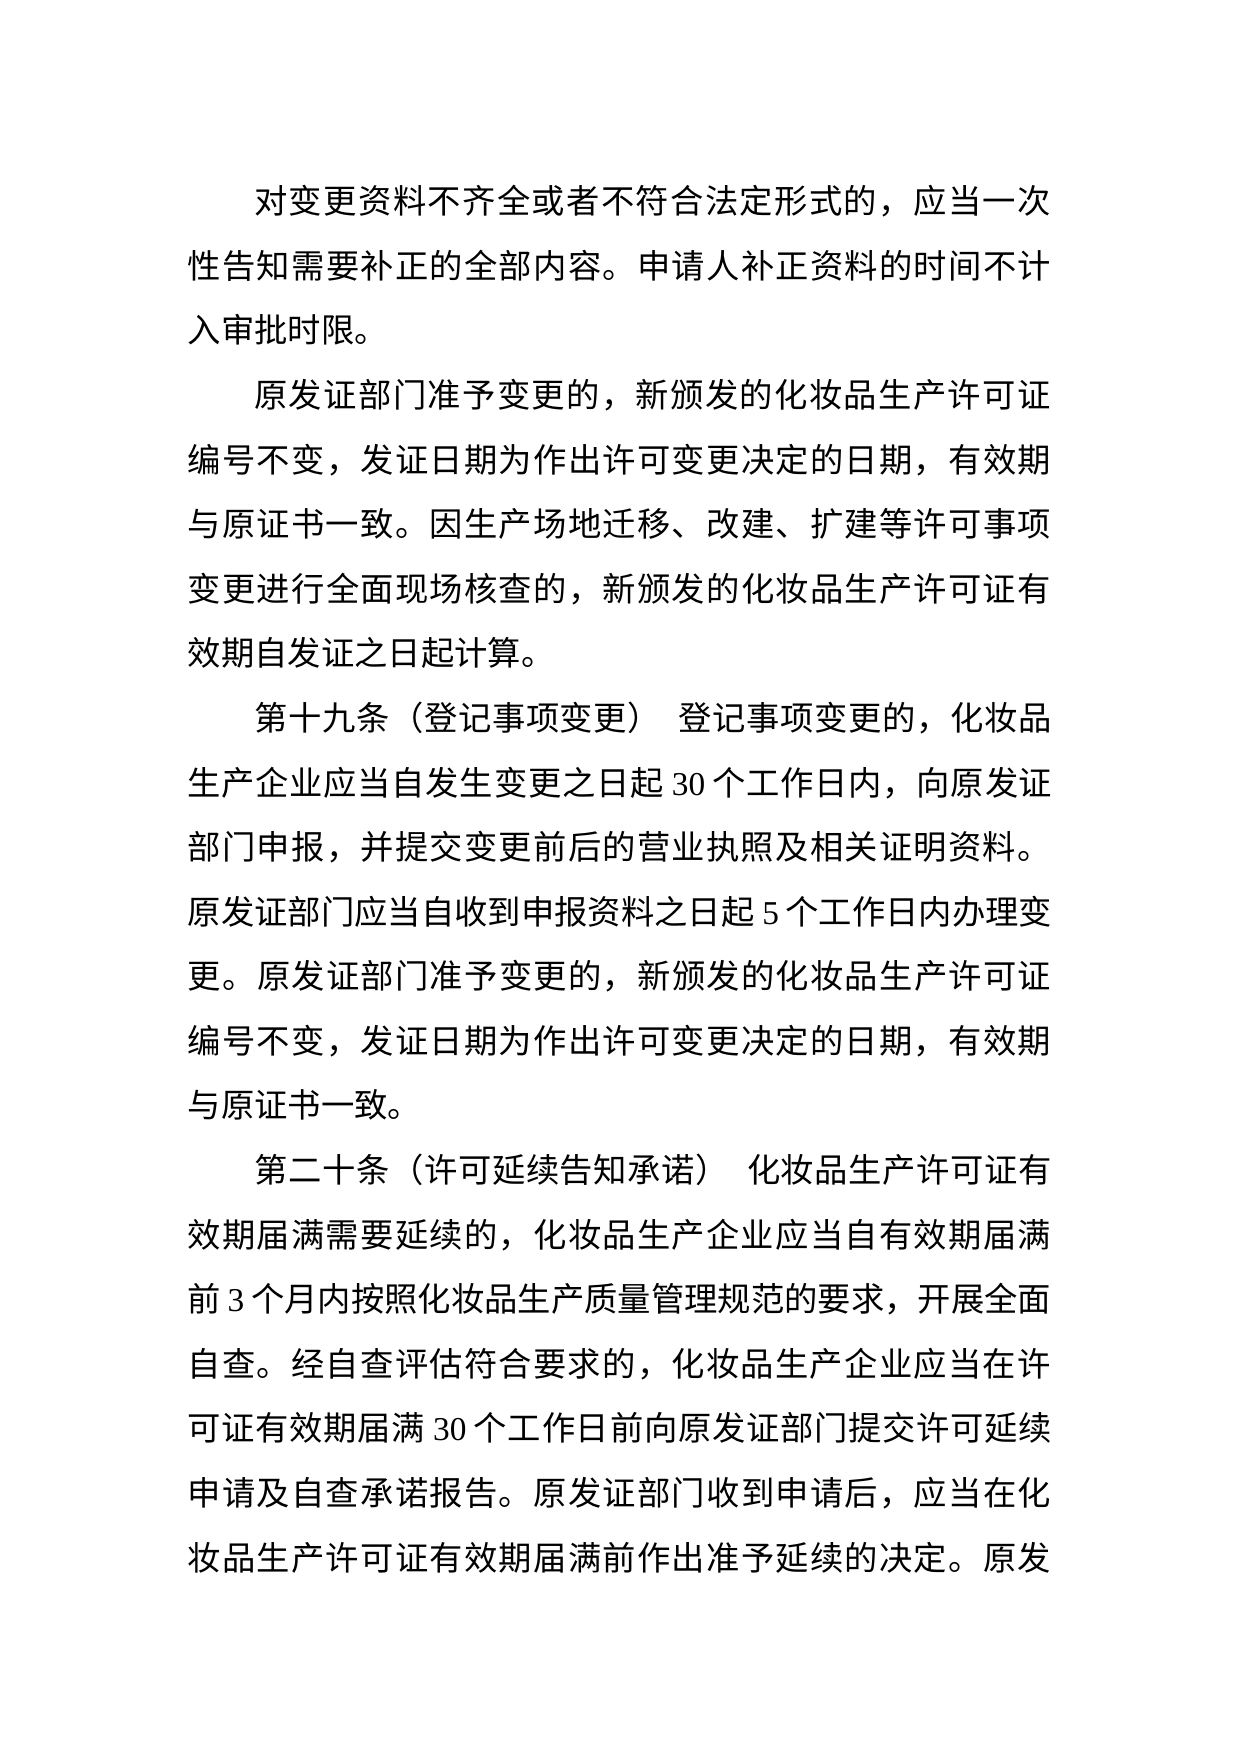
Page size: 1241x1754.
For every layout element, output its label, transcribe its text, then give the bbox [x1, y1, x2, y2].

text 第十九条（登记事项变更） 登记事项变更的，化妆品生产企业应当自发生变更之日起30个工作日内，向原发证部门申报，并提交变更前后的营业执照及相关证明资料。原发证部门应当自收到申报资料之日起5个工作日内办理变更。原发证部门准予变更的，新颁发的化妆品生产许可证编号不变，发证日期为作出许可变更决定的日期，有效期与原证书一致。 [187, 679, 1053, 1131]
text 原发证部门准予变更的，新颁发的化妆品生产许可证编号不变，发证日期为作出许可变更决定的日期，有效期与原证书一致。因生产场地迁移、改建、扩建等许可事项变更进行全面现场核查的，新颁发的化妆品生产许可证有效期自发证之日起计算。 [187, 356, 1053, 679]
text 对变更资料不齐全或者不符合法定形式的，应当一次性告知需要补正的全部内容。申请人补正资料的时间不计入审批时限。 [187, 162, 1053, 356]
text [187, 1131, 1053, 1583]
